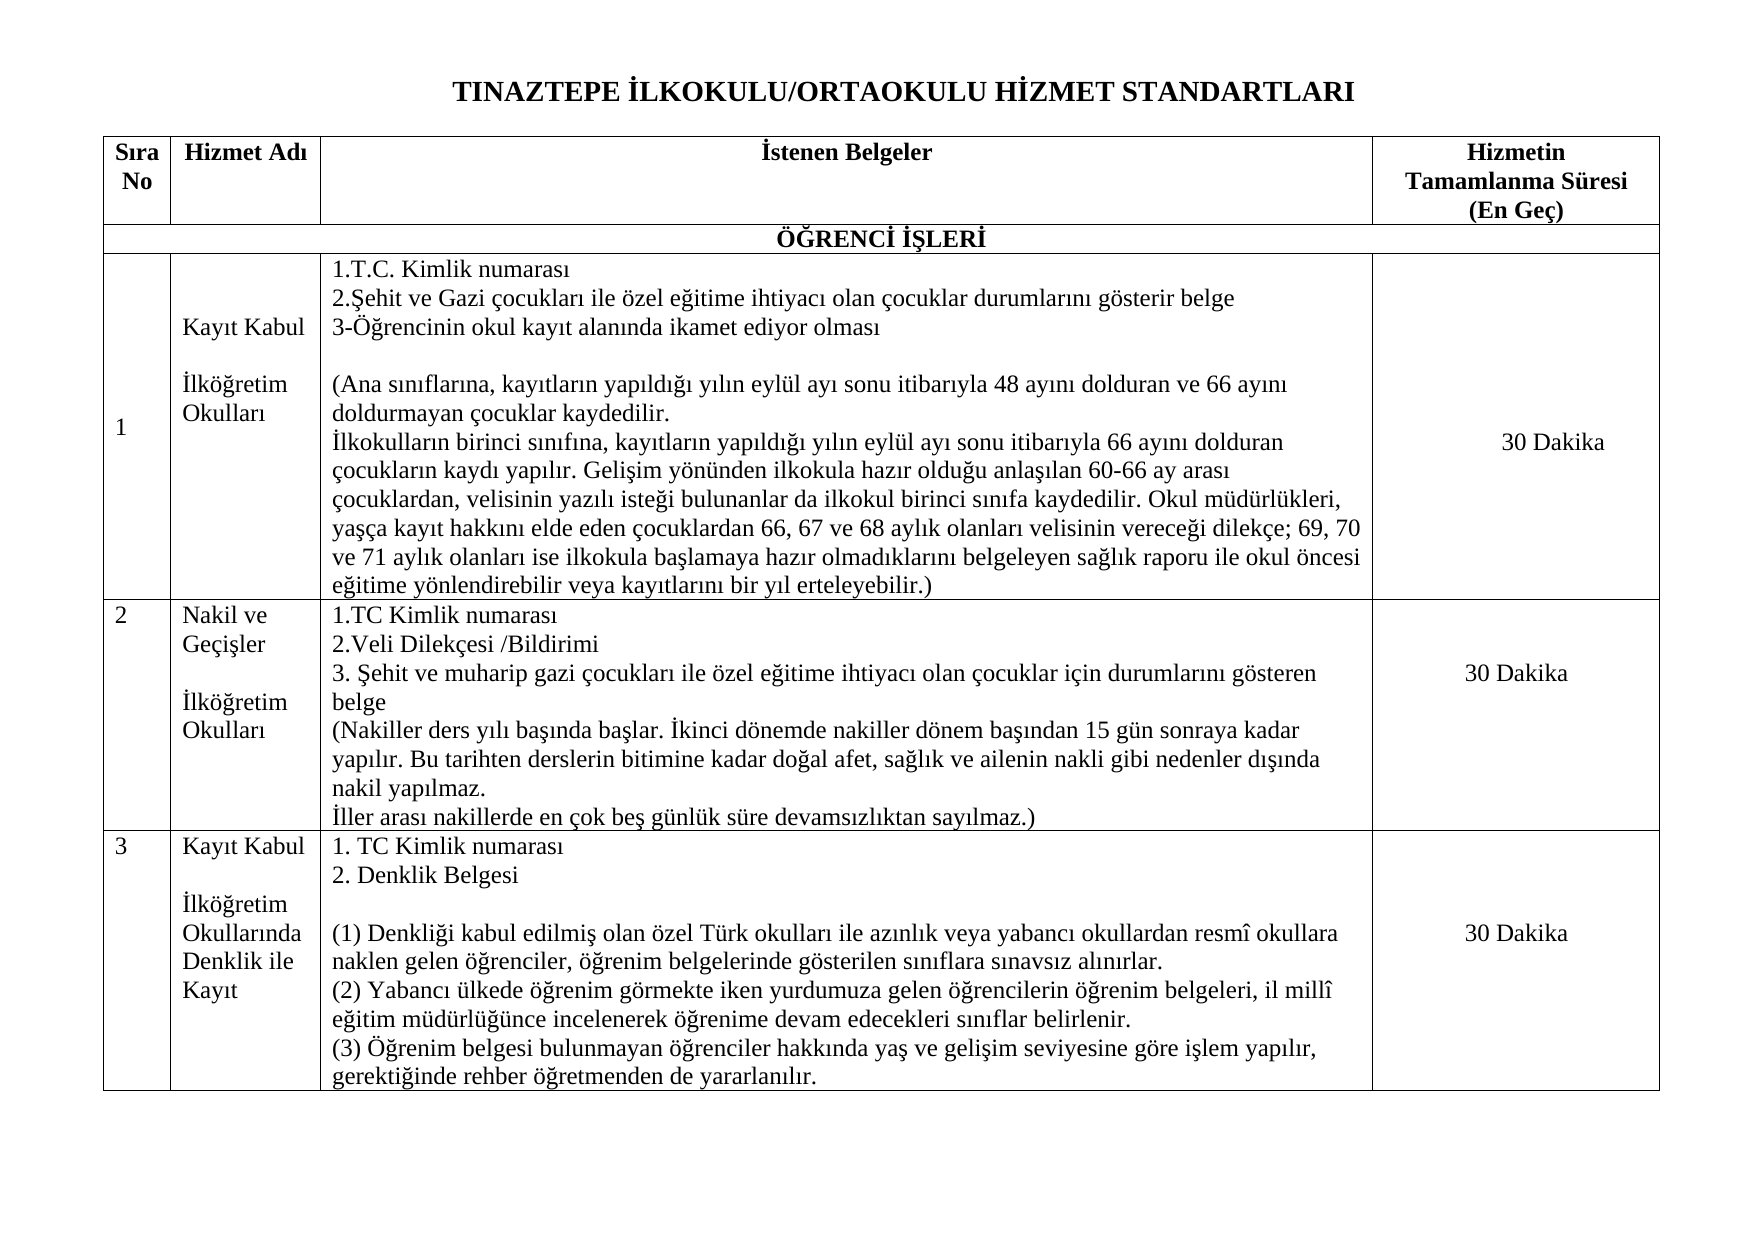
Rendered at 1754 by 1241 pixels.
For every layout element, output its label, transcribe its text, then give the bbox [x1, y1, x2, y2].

table_cell 1. TC Kimlik numarası 2. Denklik Belgesi (1) Denkliği kabul edilmiş olan özel Türk okulları ile azınlık veya yabancı okullardan resmî okullara naklen gelen öğrenciler, öğrenim belgelerinde gösterilen sınıflara sınavsız alınırlar. (2) Yabancı ülkede öğrenim görmekte iken yurdumuza gelen öğrencilerin öğrenim belgeleri, il millî eğitim müdürlüğünce incelenerek öğrenime devam edecekleri sınıflar belirlenir. (3) Öğrenim belgesi bulunmayan öğrenciler hakkında yaş ve gelişim seviyesine göre işlem yapılır, gerektiğinde rehber öğretmenden de yararlanılır. [321, 831, 1372, 1090]
table_header İstenen Belgeler [321, 137, 1372, 223]
table_cell 1.T.C. Kimlik numarası 2.Şehit ve Gazi çocukları ile özel eğitime ihtiyacı olan çocuklar durumlarını gösterir belge 3-Öğrencinin okul kayıt alanında ikamet ediyor olması (Ana sınıflarına, kayıtların yapıldığı yılın eylül ayı sonu itibarıyla 48 ayını dolduran ve 66 ayını doldurmayan çocuklar kaydedilir. İlkokulların birinci sınıfına, kayıtların yapıldığı yılın eylül ayı sonu itibarıyla 66 ayını dolduran çocukların kaydı yapılır. Gelişim yönünden ilkokula hazır olduğu anlaşılan 60-66 ay arası çocuklardan, velisinin yazılı isteği bulunanlar da ilkokul birinci sınıfa kaydedilir. Okul müdürlükleri, yaşça kayıt hakkını elde eden çocuklardan 66, 67 ve 68 aylık olanları velisinin vereceği dilekçe; 69, 70 ve 71 aylık olanları ise ilkokula başlamaya hazır olmadıklarını belgeleyen sağlık raporu ile okul öncesi eğitime yönlendirebilir veya kayıtlarını bir yıl erteleyebilir.) [321, 254, 1372, 599]
table_cell ÖĞRENCİ İŞLERİ [104, 225, 1659, 253]
table_header Sıra No [104, 137, 170, 223]
table_cell 30 Dakika [1373, 254, 1659, 599]
table_cell 30 Dakika [1373, 831, 1659, 1090]
table_cell Kayıt Kabul İlköğretim Okulları [171, 254, 320, 599]
table_cell Nakil ve Geçişler İlköğretim Okulları [171, 600, 320, 830]
table_cell 1 [104, 254, 170, 599]
table_cell 1.TC Kimlik numarası 2.Veli Dilekçesi /Bildirimi 3. Şehit ve muharip gazi çocukları ile özel eğitime ihtiyacı olan çocuklar için durumlarını gösteren belge (Nakiller ders yılı başında başlar. İkinci dönemde nakiller dönem başından 15 gün sonraya kadar yapılır. Bu tarihten derslerin bitimine kadar doğal afet, sağlık ve ailenin nakli gibi nedenler dışında nakil yapılmaz. İller arası nakillerde en çok beş günlük süre devamsızlıktan sayılmaz.) [321, 600, 1372, 830]
table_header Hizmet Adı [171, 137, 320, 223]
table_cell 3 [104, 831, 170, 1090]
table_cell Kayıt Kabul İlköğretim Okullarında Denklik ile Kayıt [171, 831, 320, 1090]
table_header Hizmetin Tamamlanma Süresi (En Geç) [1373, 137, 1659, 223]
table_cell 2 [104, 600, 170, 830]
table_cell 30 Dakika [1373, 600, 1659, 830]
